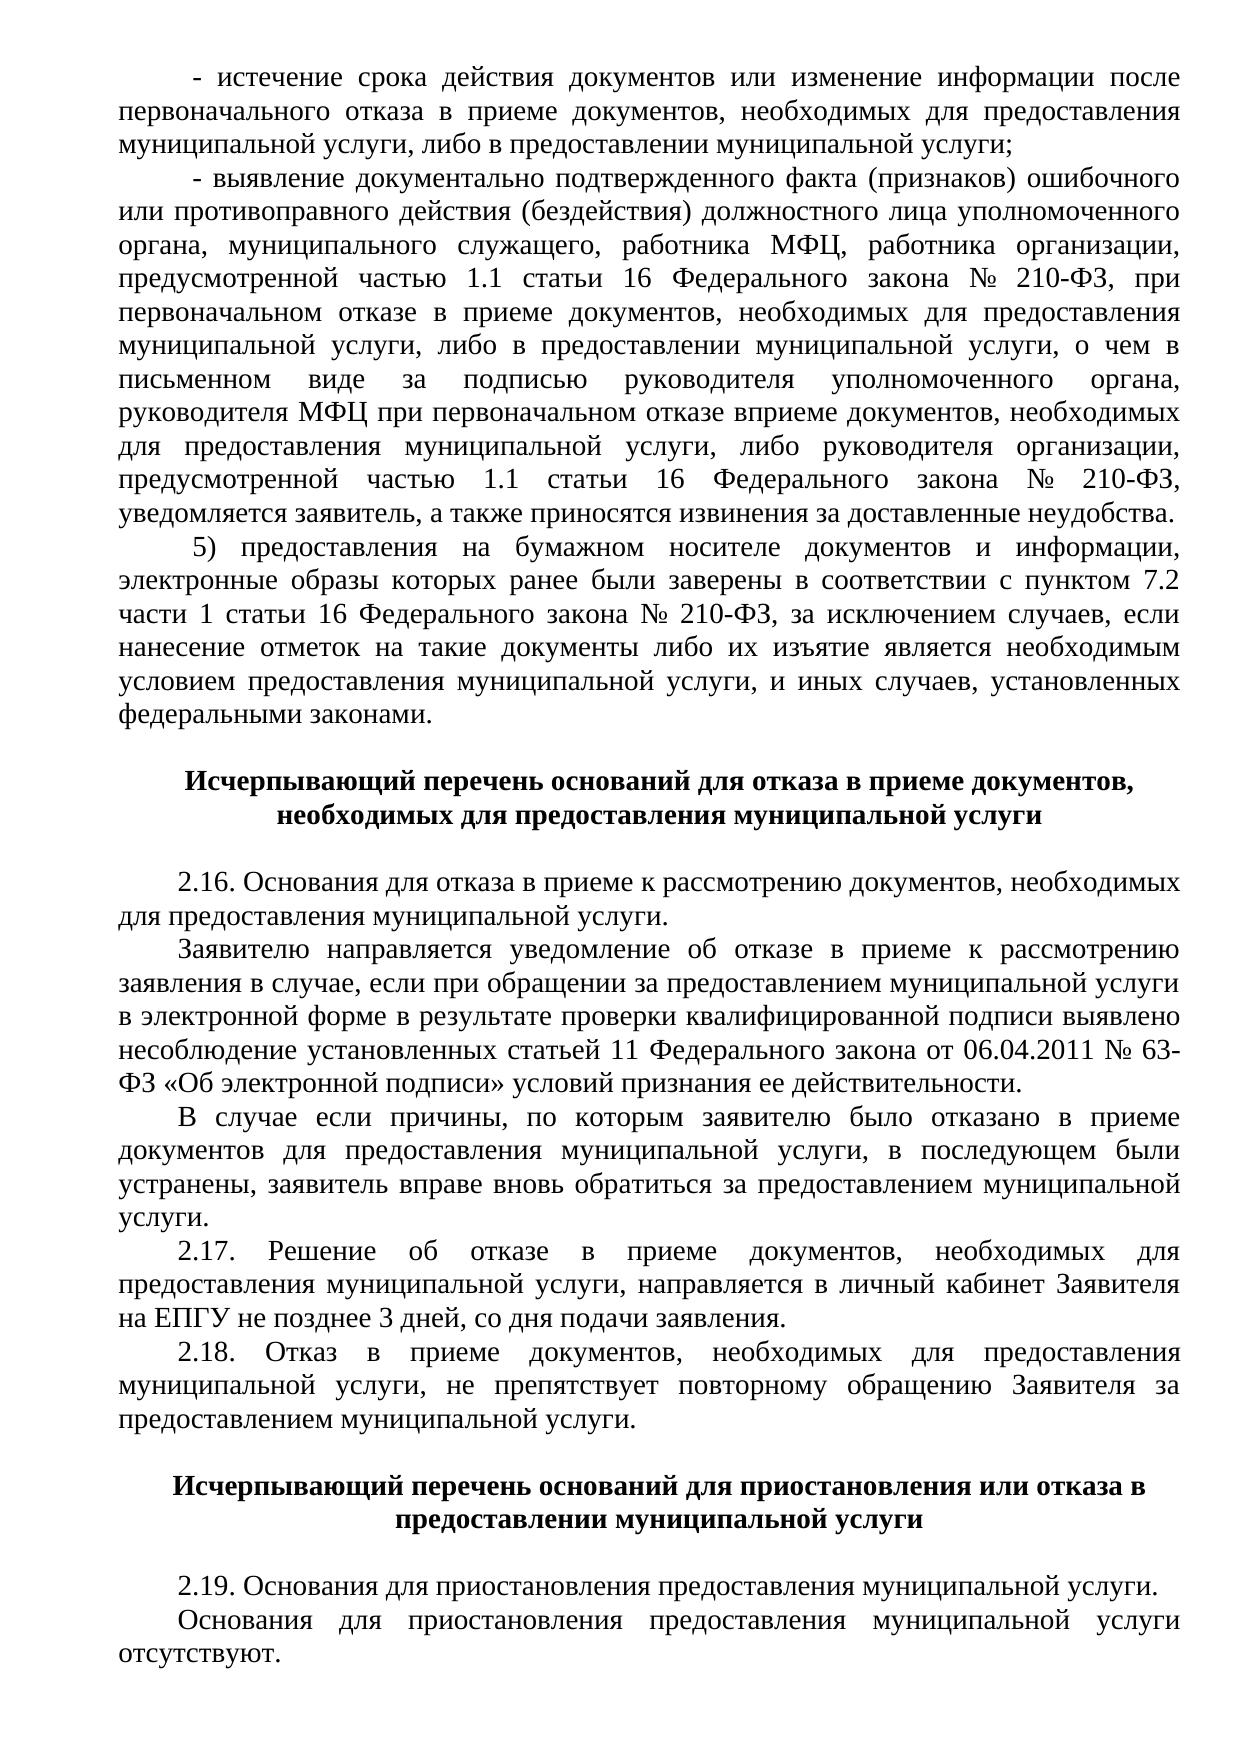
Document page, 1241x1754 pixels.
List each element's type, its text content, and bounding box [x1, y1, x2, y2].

subtitle Исчерпывающий перечень оснований для отказа в приеме документов, необходимых для предоставления муниципальной услуги [138, 763, 1181, 831]
text Заявителю направляется уведомление об отказе в приеме к рассмотрению заявления в случае, если при обращении за предоставлением муниципальной услуги в электронной форме в результате проверки квалифицированной подписи выявлено несоблюдение установленных статьей 11 Федерального закона от 06.04.2011 № 63-ФЗ «Об электронной подписи» условий признания ее действительности. [118, 931, 1181, 1099]
text В случае если причины, по которым заявителю было отказано в приеме документов для предоставления муниципальной услуги, в последующем были устранены, заявитель вправе вновь обратиться за предоставлением муниципальной услуги. [118, 1099, 1181, 1233]
text 5) предоставления на бумажном носителе документов и информации, электронные образы которых ранее были заверены в соответствии с пунктом 7.2 части 1 статьи 16 Федерального закона № 210-ФЗ, за исключением случаев, если нанесение отметок на такие документы либо их изъятие является необходимым условием предоставления муниципальной услуги, и иных случаев, установленных федеральными законами. [118, 529, 1181, 730]
text - истечение срока действия документов или изменение информации после первоначального отказа в приеме документов, необходимых для предоставления муниципальной услуги, либо в предоставлении муниципальной услуги; [118, 59, 1181, 160]
text - выявление документально подтвержденного факта (признаков) ошибочного или противоправного действия (бездействия) должностного лица уполномоченного органа, муниципального служащего, работника МФЦ, работника организации, предусмотренной частью 1.1 статьи 16 Федерального закона № 210-ФЗ, при первоначальном отказе в приеме документов, необходимых для предоставления муниципальной услуги, либо в предоставлении муниципальной услуги, о чем в письменном виде за подписью руководителя уполномоченного органа, руководителя МФЦ при первоначальном отказе вприеме документов, необходимых для предоставления муниципальной услуги, либо руководителя организации, предусмотренной частью 1.1 статьи 16 Федерального закона № 210-ФЗ, уведомляется заявитель, а также приносятся извинения за доставленные неудобства. [118, 160, 1181, 529]
subtitle Исчерпывающий перечень оснований для приостановления или отказа в предоставлении муниципальной услуги [138, 1468, 1181, 1535]
text 2.16. Основания для отказа в приеме к рассмотрению документов, необходимых для предоставления муниципальной услуги. [118, 864, 1181, 931]
text 2.17. Решение об отказе в приеме документов, необходимых для предоставления муниципальной услуги, направляется в личный кабинет Заявителя на ЕПГУ не позднее 3 дней, со дня подачи заявления. [118, 1233, 1181, 1334]
text 2.18. Отказ в приеме документов, необходимых для предоставления муниципальной услуги, не препятствует повторному обращению Заявителя за предоставлением муниципальной услуги. [118, 1334, 1181, 1434]
text Основания для приостановления предоставления муниципальной услуги отсутствуют. [118, 1602, 1181, 1669]
text 2.19. Основания для приостановления предоставления муниципальной услуги. [118, 1568, 1181, 1602]
